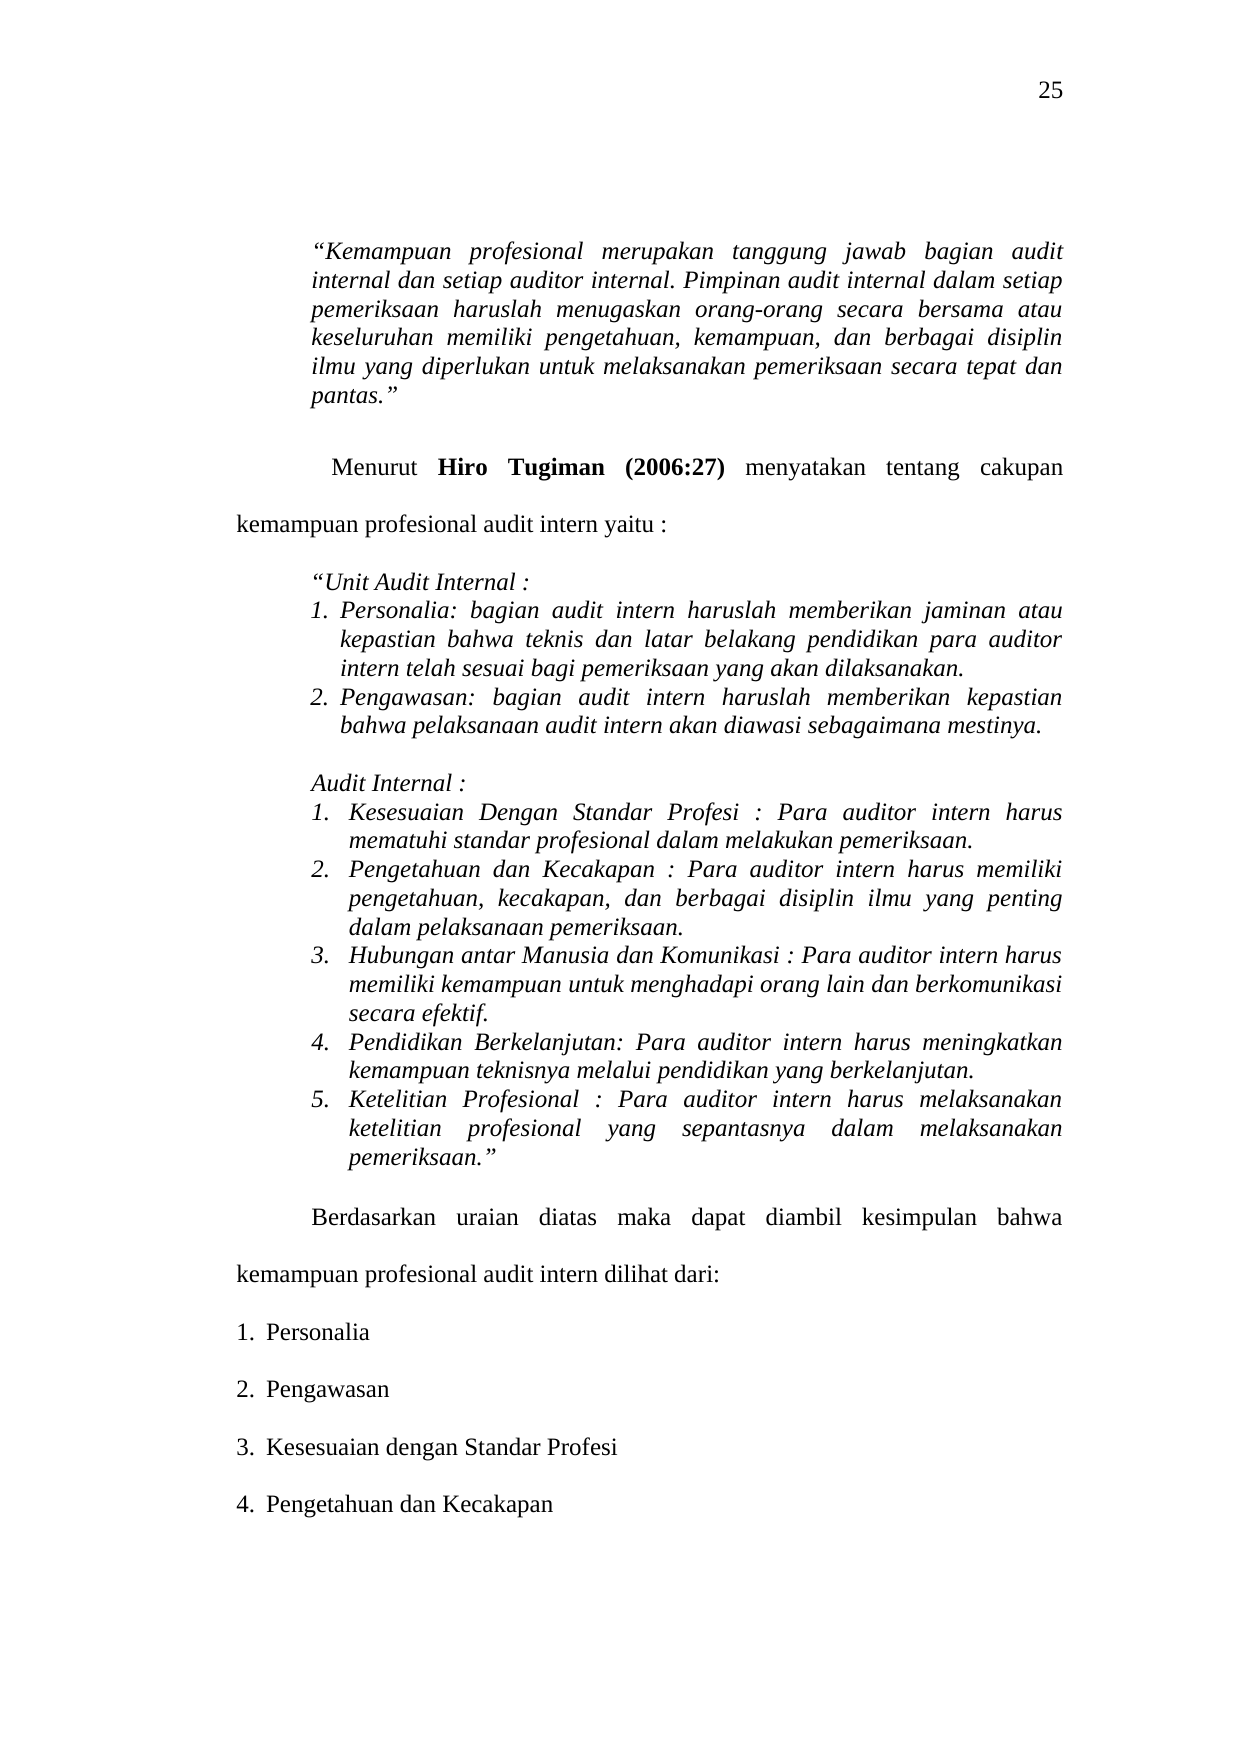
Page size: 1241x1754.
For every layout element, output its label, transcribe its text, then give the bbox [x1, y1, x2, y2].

text “Unit Audit Internal : [310, 567, 1063, 596]
list Ketelitian Profesional : Para auditor intern harus melaksanakan ketelitian profesional yang sepantasnya dalam melaksanakan pemeriksaan.” [311, 1084, 1063, 1171]
text Audit Internal : [311, 768, 1063, 797]
list Hubungan antar Manusia dan Komunikasi : Para auditor intern harus memiliki kemampuan untuk menghadapi orang lain dan berkomunikasi secara efektif. [311, 941, 1063, 1027]
list Kesesuaian dengan Standar Profesi [236, 1432, 1063, 1461]
list Kesesuaian Dengan Standar Profesi : Para auditor intern harus mematuhi standar profesional dalam melakukan pemeriksaan. [311, 797, 1063, 854]
list Pengawasan: bagian audit intern haruslah memberikan kepastian bahwa pelaksanaan audit intern akan diawasi sebagaimana mestinya. [310, 682, 1063, 739]
list Pengetahuan dan Kecakapan [236, 1489, 1063, 1518]
list Personalia: bagian audit intern haruslah memberikan jaminan atau kepastian bahwa teknis dan latar belakang pendidikan para auditor intern telah sesuai bagi pemeriksaan yang akan dilaksanakan. [310, 596, 1063, 682]
list Personalia [236, 1317, 1063, 1346]
list Pengetahuan dan Kecakapan : Para auditor intern harus memiliki pengetahuan, kecakapan, dan berbagai disiplin ilmu yang penting dalam pelaksanaan pemeriksaan. [311, 854, 1063, 941]
text Menurut Hiro Tugiman (2006:27) menyatakan tentang cakupan kemampuan profesional audit intern yaitu : [236, 452, 1063, 538]
list Pengawasan [236, 1374, 1063, 1403]
list Pendidikan Berkelanjutan: Para auditor intern harus meningkatkan kemampuan teknisnya melalui pendidikan yang berkelanjutan. [311, 1027, 1063, 1084]
text Berdasarkan uraian diatas maka dapat diambil kesimpulan bahwa kemampuan profesional audit intern dilihat dari: [236, 1202, 1063, 1288]
text “Kemampuan profesional merupakan tanggung jawab bagian audit internal dan setiap auditor internal. Pimpinan audit internal dalam setiap pemeriksaan haruslah menugaskan orang-orang secara bersama atau keseluruhan memiliki pengetahuan, kemampuan, dan berbagai disiplin ilmu yang diperlukan untuk melaksanakan pemeriksaan secara tepat dan pantas.” [311, 236, 1063, 409]
